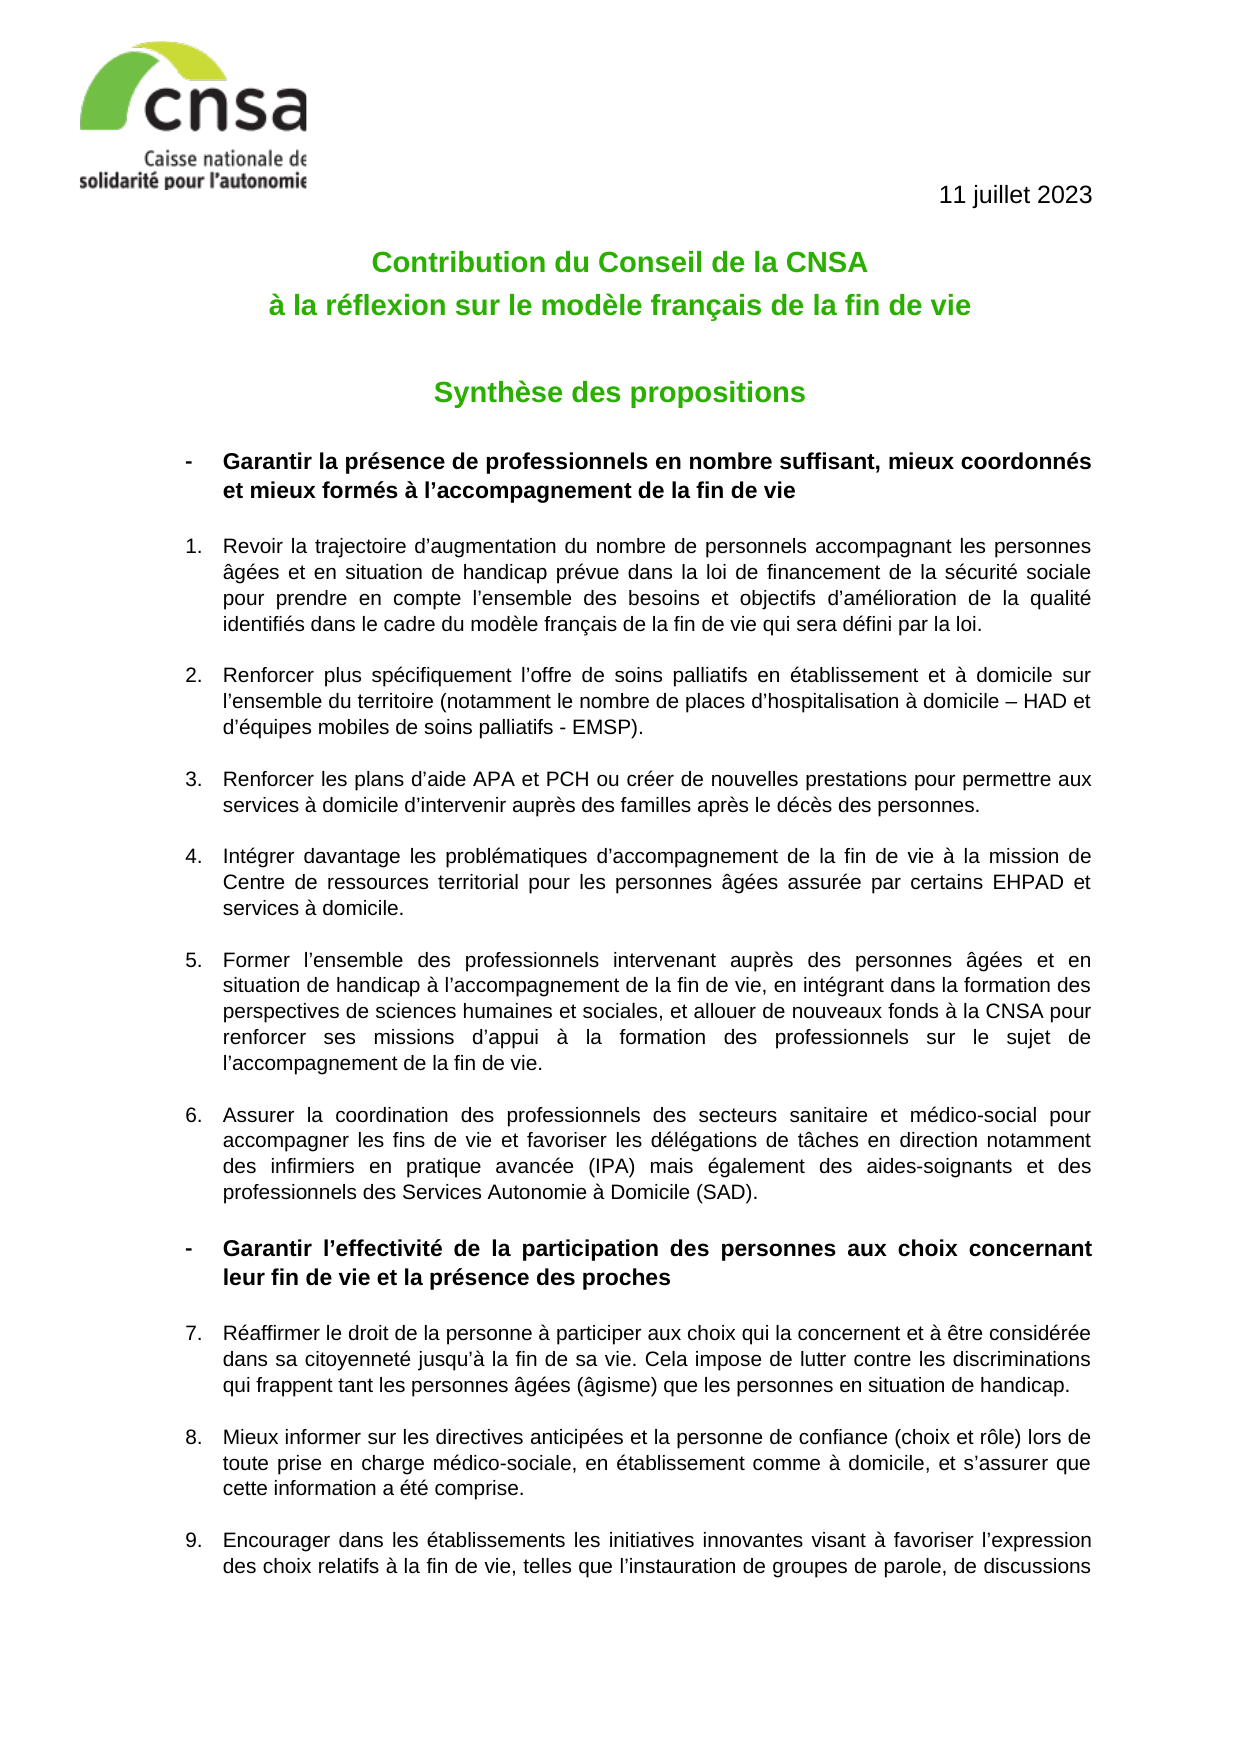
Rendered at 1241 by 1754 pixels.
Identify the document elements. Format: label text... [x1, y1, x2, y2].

list Renforcer plus spécifiquement l’offre de soins palliatifs en établissement et à domicile sur l’ensemble du territoire (notamment le nombre de places d’hospitalisation à domicile – HAD et d’équipes mobiles de soins palliatifs - EMSP). [185, 663, 1093, 739]
list Garantir la présence de professionnels en nombre suffisant, mieux coordonnés et mieux formés à l’accompagnement de la fin de vie [185, 447, 1093, 503]
text Contribution du Conseil de la CNSA [148, 245, 1093, 278]
list Revoir la trajectoire d’augmentation du nombre de personnels accompagnant les personnes âgées et en situation de handicap prévue dans la loi de financement de la sécurité sociale pour prendre en compte l’ensemble des besoins et objectifs d’amélioration de la qualité identifiés dans le cadre du modèle français de la fin de vie qui sera défini par la loi. [185, 534, 1093, 636]
text à la réflexion sur le modèle français de la fin de vie [148, 288, 1093, 322]
list Mieux informer sur les directives anticipées et la personne de confiance (choix et rôle) lors de toute prise en charge médico-sociale, en établissement comme à domicile, et s’assurer que cette information a été comprise. [185, 1424, 1093, 1500]
list Former l’ensemble des professionnels intervenant auprès des personnes âgées et en situation de handicap à l’accompagnement de la fin de vie, en intégrant dans la formation des perspectives de sciences humaines et sociales, et allouer de nouveaux fonds à la CNSA pour renforcer ses missions d’appui à la formation des professionnels sur le sujet de l’accompagnement de la fin de vie. [185, 947, 1093, 1075]
list Assurer la coordination des professionnels des secteurs sanitaire et médico-social pour accompagner les fins de vie et favoriser les délégations de tâches en direction notamment des infirmiers en pratique avancée (IPA) mais également des aides-soignants et des professionnels des Services Autonomie à Domicile (SAD). [185, 1102, 1093, 1204]
list Intégrer davantage les problématiques d’accompagnement de la fin de vie à la mission de Centre de ressources territorial pour les personnes âgées assurée par certains EHPAD et services à domicile. [185, 844, 1093, 920]
list Garantir l’effectivité de la participation des personnes aux choix concernant leur fin de vie et la présence des proches [185, 1234, 1093, 1291]
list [185, 1528, 1093, 1578]
list Renforcer les plans d’aide APA et PCH ou créer de nouvelles prestations pour permettre aux services à domicile d’intervenir auprès des familles après le décès des personnes. [185, 767, 1093, 816]
text Synthèse des propositions [148, 376, 1093, 409]
list Réaffirmer le droit de la personne à participer aux choix qui la concernent et à être considérée dans sa citoyenneté jusqu’à la fin de sa vie. Cela impose de lutter contre les discriminations qui frappent tant les personnes âgées (âgisme) que les personnes en situation de handicap. [185, 1321, 1093, 1397]
